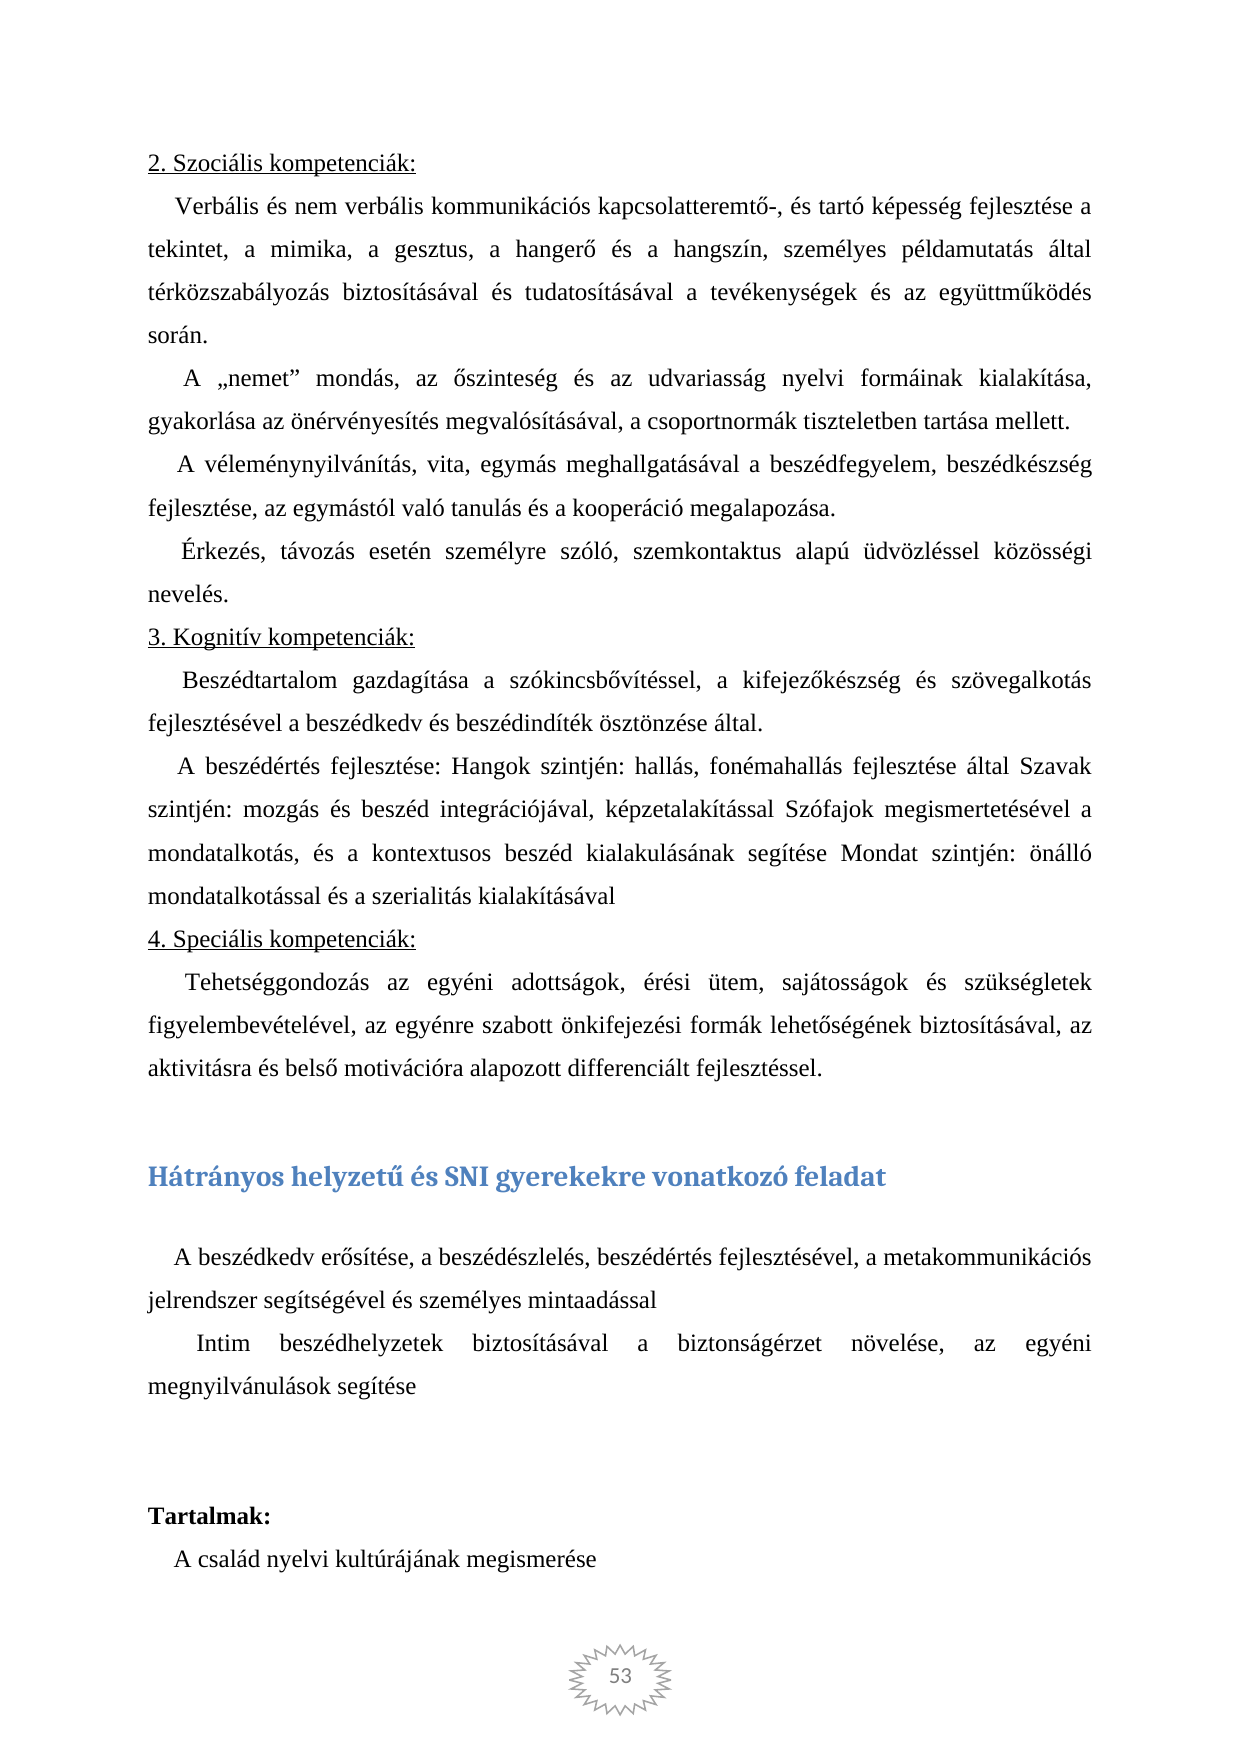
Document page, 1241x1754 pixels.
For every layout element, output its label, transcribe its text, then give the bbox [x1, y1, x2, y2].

text  A „nemet” mondás, az őszinteség és az udvariasság nyelvi formáinak kialakítása, gyakorlása az önérvényesítés megvalósításával, a csoportnormák tiszteletben tartása mellett. [148, 363, 1093, 435]
text  Érkezés, távozás esetén személyre szóló, szemkontaktus alapú üdvözléssel közösségi nevelés. [148, 536, 1093, 608]
text  Intim beszédhelyzetek biztosításával a biztonságérzet növelése, az egyéni megnyilvánulások segítése [148, 1328, 1093, 1400]
text  A beszédértés fejlesztése: Hangok szintjén: hallás, fonémahallás fejlesztése által Szavak szintjén: mozgás és beszéd integrációjával, képzetalakítással Szófajok megismertetésével a mondatalkotás, és a kontextusos beszéd kialakulásának segítése Mondat szintjén: önálló mondatalkotással és a szerialitás kialakításával [148, 751, 1093, 909]
text  Verbális és nem verbális kommunikációs kapcsolatteremtő-, és tartó képesség fejlesztése a tekintet, a mimika, a gesztus, a hangerő és a hangszín, személyes példamutatás által térközszabályozás biztosításával és tudatosításával a tevékenységek és az együttműködés során. [148, 191, 1093, 349]
text Tartalmak: [148, 1501, 1093, 1529]
subtitle Hátrányos helyzetű és SNI gyerekekre vonatkozó feladat [148, 1160, 1093, 1194]
text 4. Speciális kompetenciák: [148, 924, 1093, 953]
text  A véleménynyilvánítás, vita, egymás meghallgatásával a beszédfegyelem, beszédkészség fejlesztése, az egymástól való tanulás és a kooperáció megalapozása. [148, 449, 1093, 521]
text  A beszédkedv erősítése, a beszédészlelés, beszédértés fejlesztésével, a metakommunikációs jelrendszer segítségével és személyes mintaadással [148, 1242, 1093, 1314]
text  Tehetséggondozás az egyéni adottságok, érési ütem, sajátosságok és szükségletek figyelembevételével, az egyénre szabott önkifejezési formák lehetőségének biztosításával, az aktivitásra és belső motivációra alapozott differenciált fejlesztéssel. [148, 967, 1093, 1082]
text 3. Kognitív kompetenciák: [148, 622, 1093, 651]
text  Beszédtartalom gazdagítása a szókincsbővítéssel, a kifejezőkészség és szövegalkotás fejlesztésével a beszédkedv és beszédindíték ösztönzése által. [148, 665, 1093, 737]
text  A család nyelvi kultúrájának megismerése [148, 1544, 1093, 1573]
text 2. Szociális kompetenciák: [148, 148, 1093, 176]
